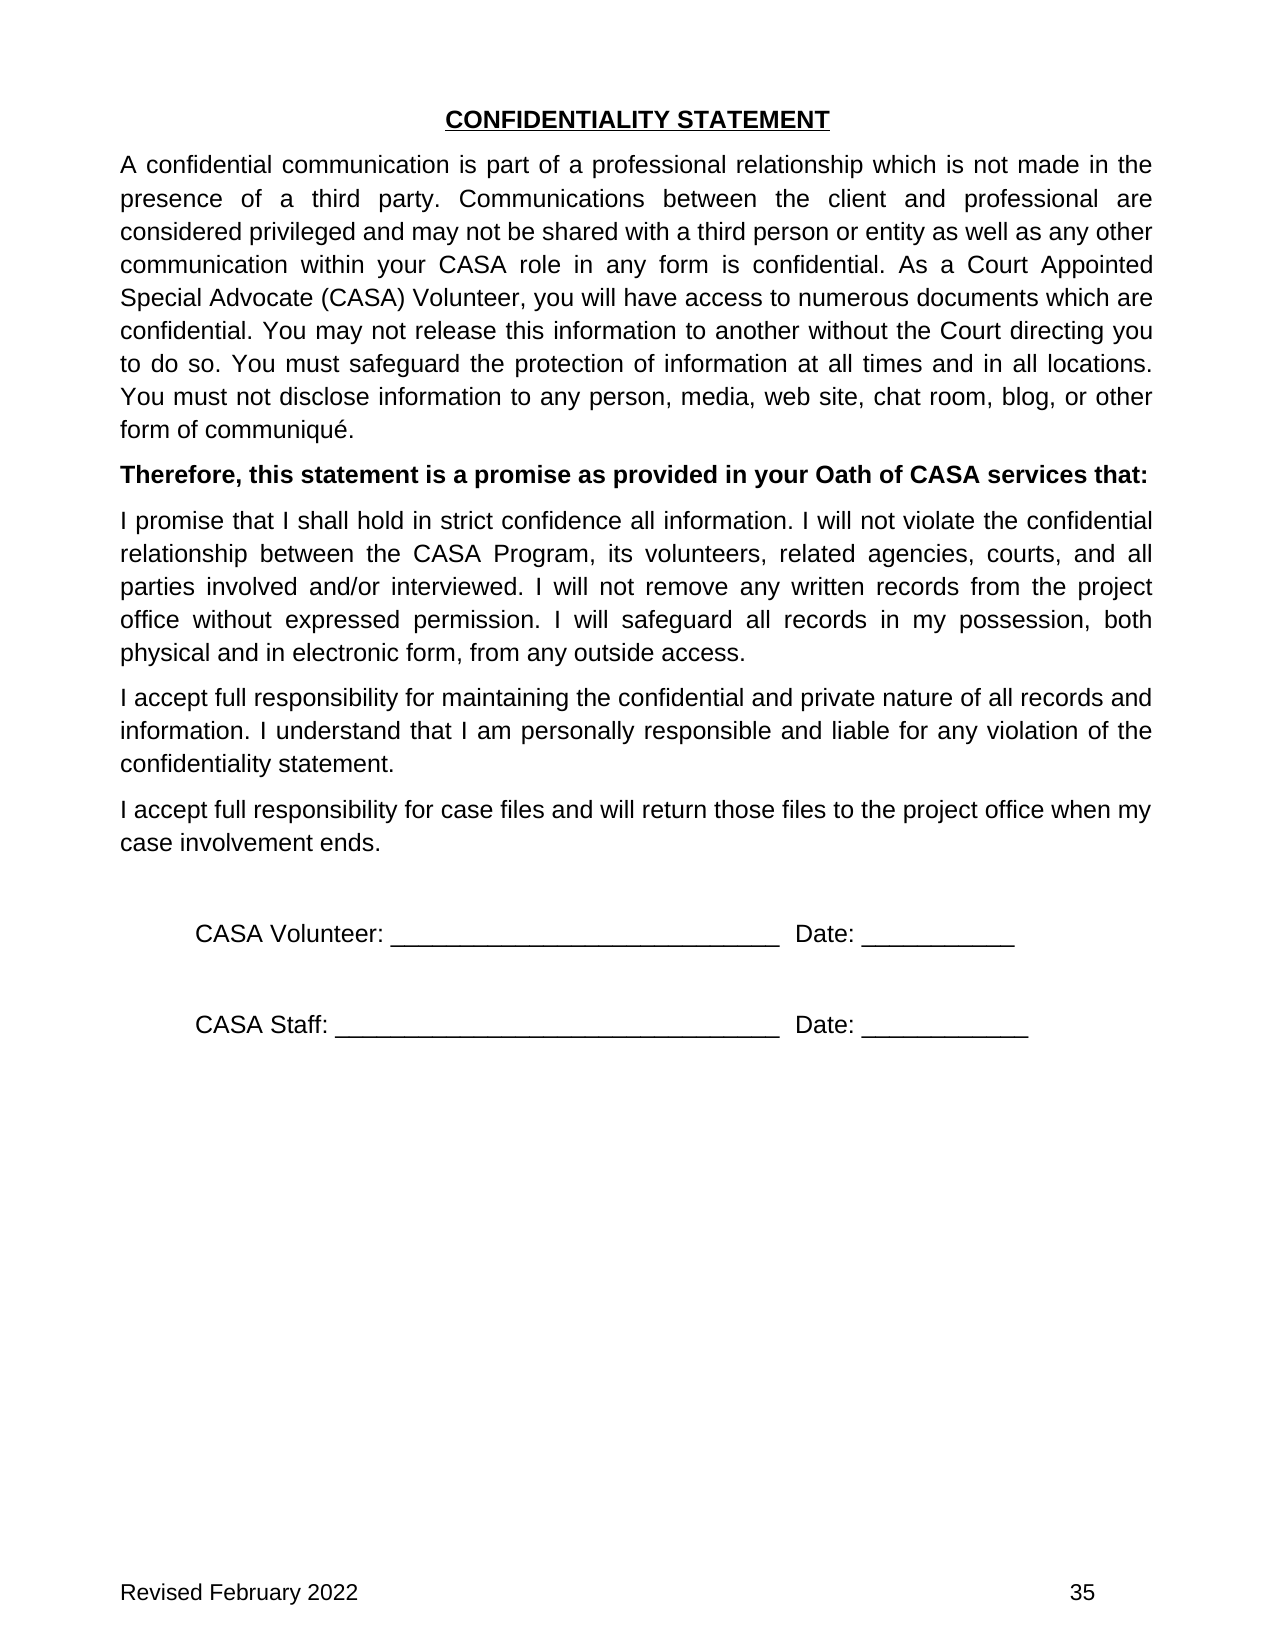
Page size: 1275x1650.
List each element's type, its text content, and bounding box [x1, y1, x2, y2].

text Therefore, this statement is a promise as provided in your Oath of CASA services that: [120, 460, 1155, 489]
text I accept full responsibility for maintaining the confidential and private nature of all records and information. I understand that I am personally responsible and liable for any violation of the confidentiality statement. [120, 683, 1155, 778]
text CASA Volunteer: ____________________________ Date: ___________ [120, 919, 1155, 948]
text A confidential communication is part of a professional relationship which is not made in the presence of a third party. Communications between the client and professional are considered privileged and may not be shared with a third person or entity as well as any other communication within your CASA role in any form is confidential. As a Court Appointed Special Advocate (CASA) Volunteer, you will have access to numerous documents which are confidential. You may not release this information to another without the Court directing you to do so. You must safeguard the protection of information at all times and in all locations. You must not disclose information to any person, media, web site, chat room, blog, or other form of communiqué. [120, 151, 1155, 443]
text CASA Staff: ________________________________ Date: ____________ [120, 1010, 1155, 1039]
text I promise that I shall hold in strict confidence all information. I will not violate the confidential relationship between the CASA Program, its volunteers, related agencies, courts, and all parties involved and/or interviewed. I will not remove any written records from the project office without expressed permission. I will safeguard all records in my possession, both physical and in electronic form, from any outside access. [120, 506, 1155, 667]
text CONFIDENTIALITY STATEMENT [120, 105, 1155, 134]
text I accept full responsibility for case files and will return those files to the project office when my case involvement ends. [120, 795, 1155, 857]
